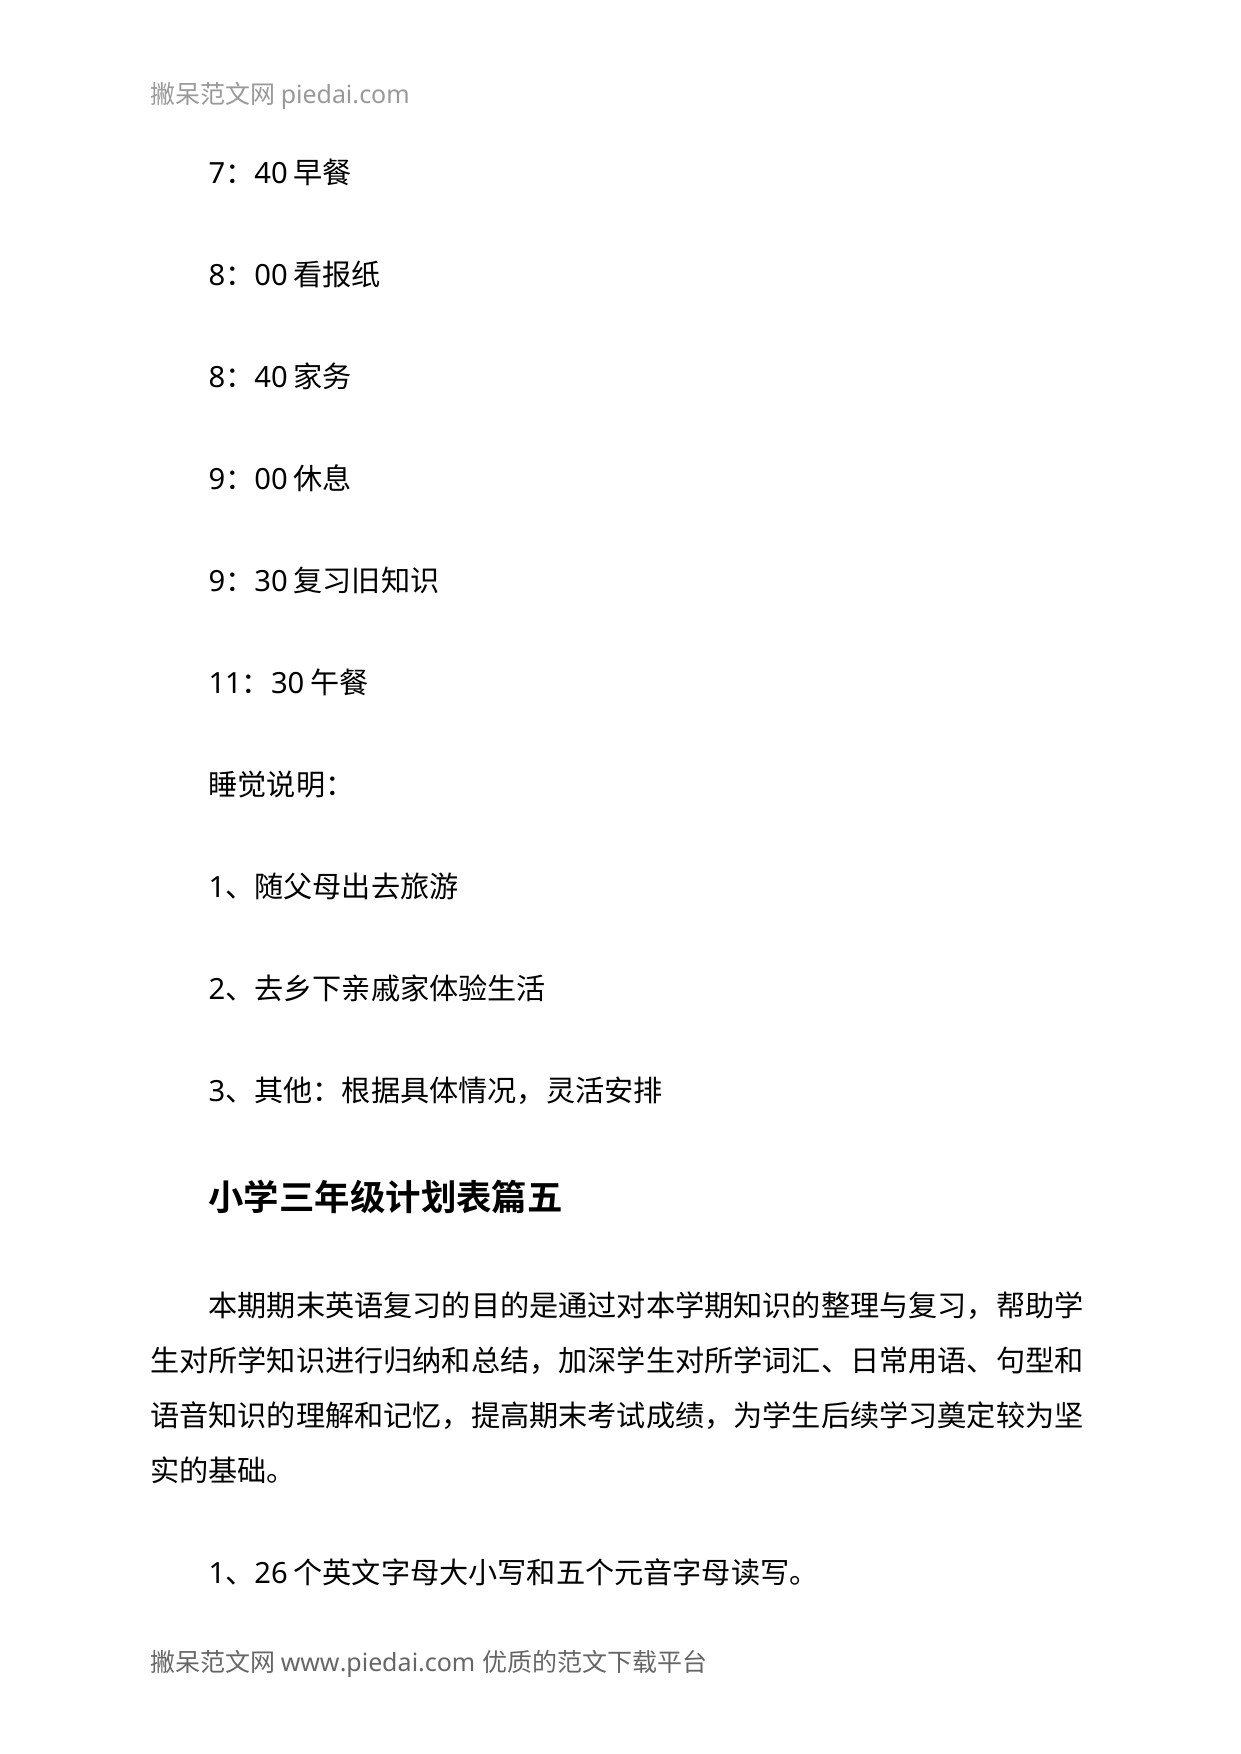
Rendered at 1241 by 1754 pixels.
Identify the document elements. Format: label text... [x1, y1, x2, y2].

text 3、其他：根据具体情况，灵活安排 [150, 1068, 1090, 1110]
text 本期期末英语复习的目的是通过对本学期知识的整理与复习，帮助学生对所学知识进行归纳和总结，加深学生对所学词汇、日常用语、句型和语音知识的理解和记忆，提高期末考试成绩，为学生后续学习奠定较为坚实的基础。 [150, 1283, 1090, 1490]
text 7：40早餐 [150, 150, 1090, 192]
text 8：40家务 [150, 354, 1090, 396]
text 9：00休息 [150, 456, 1090, 498]
text 睡觉说明： [150, 762, 1090, 804]
text 1、随父母出去旅游 [150, 864, 1090, 906]
text 1、26个英文字母大小写和五个元音字母读写。 [150, 1549, 1090, 1592]
text 11：30午餐 [150, 660, 1090, 702]
text 小学三年级计划表篇五 [150, 1169, 1090, 1221]
text 9：30复习旧知识 [150, 558, 1090, 600]
text 8：00看报纸 [150, 252, 1090, 294]
text 2、去乡下亲戚家体验生活 [150, 966, 1090, 1008]
